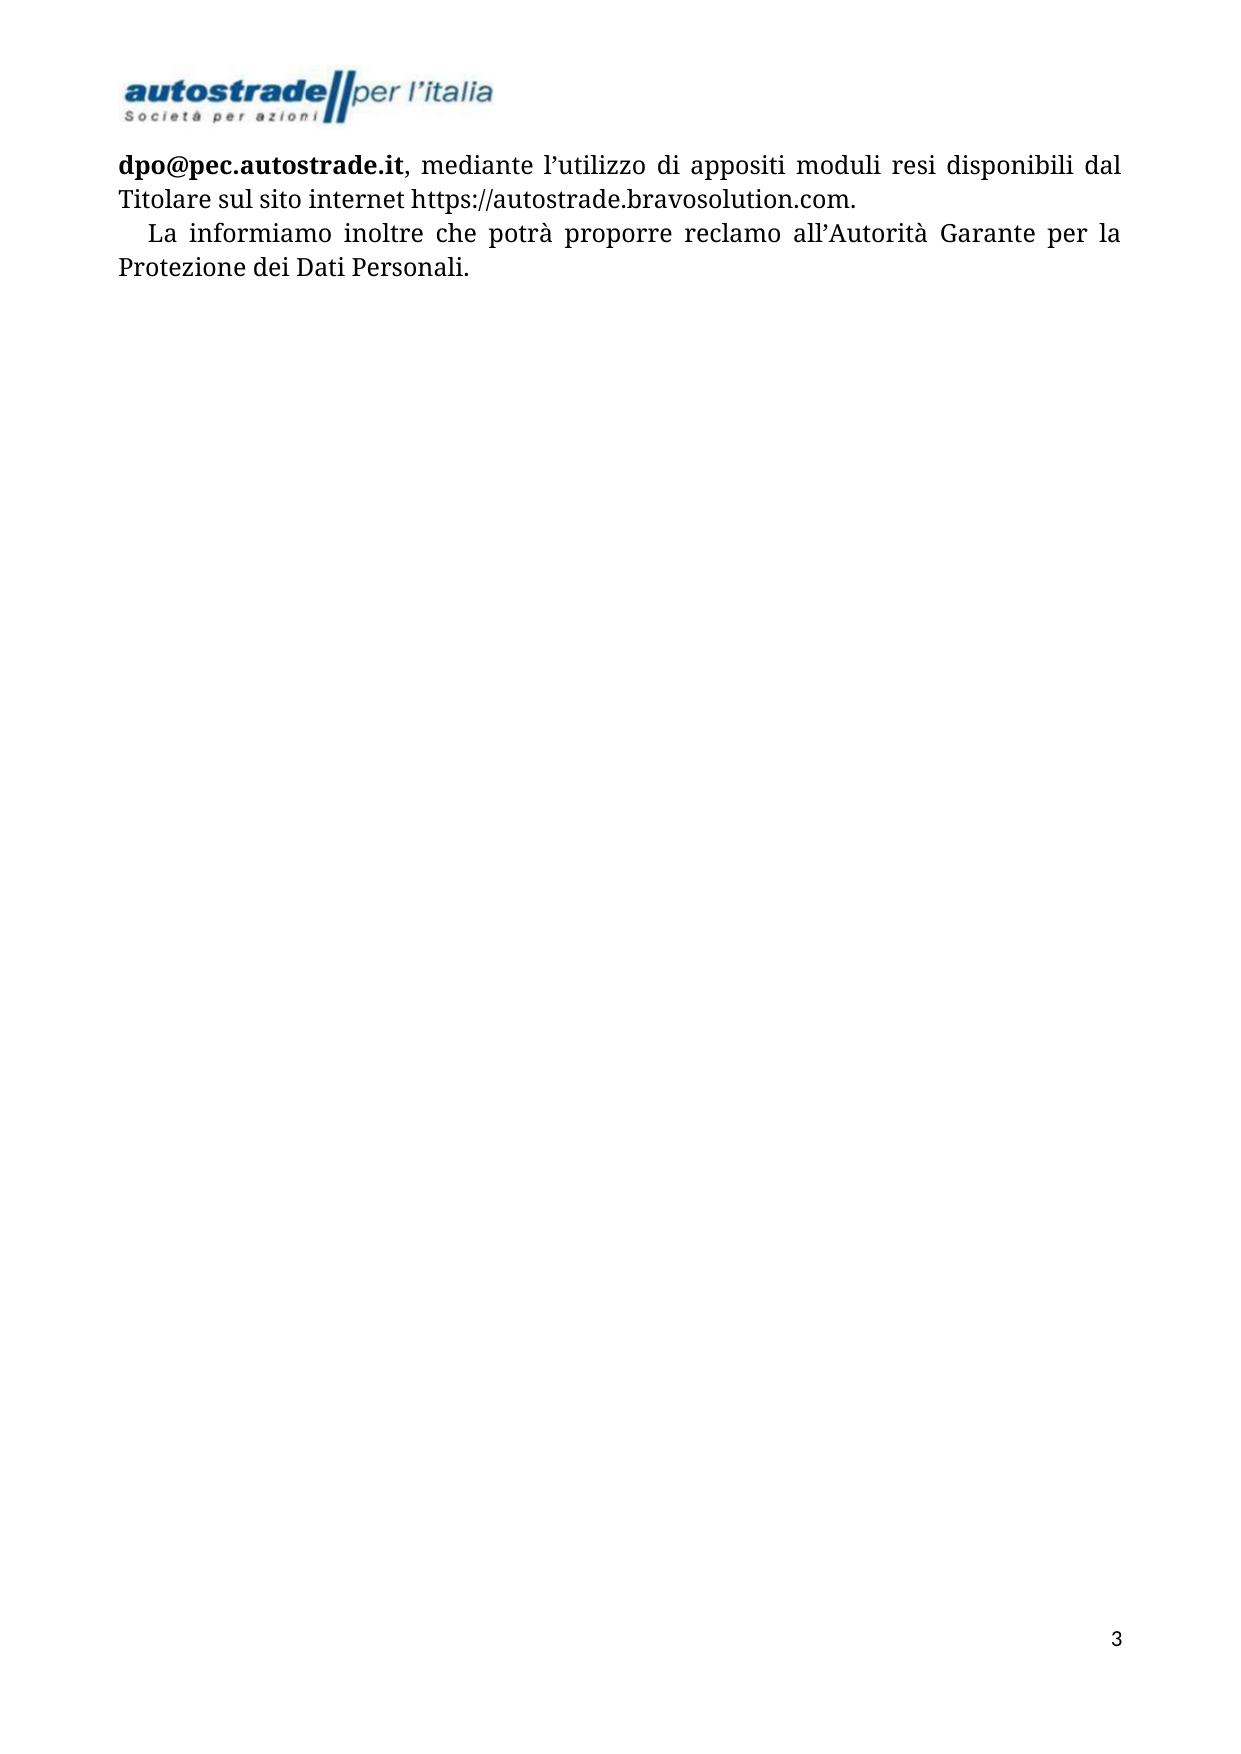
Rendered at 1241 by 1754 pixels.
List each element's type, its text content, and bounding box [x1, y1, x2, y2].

picture [118, 65, 495, 130]
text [118, 148, 1122, 216]
text La informiamo inoltre che potrà proporre reclamo all’Autorità Garante per la Protezione dei Dati Personali. [118, 216, 1122, 284]
